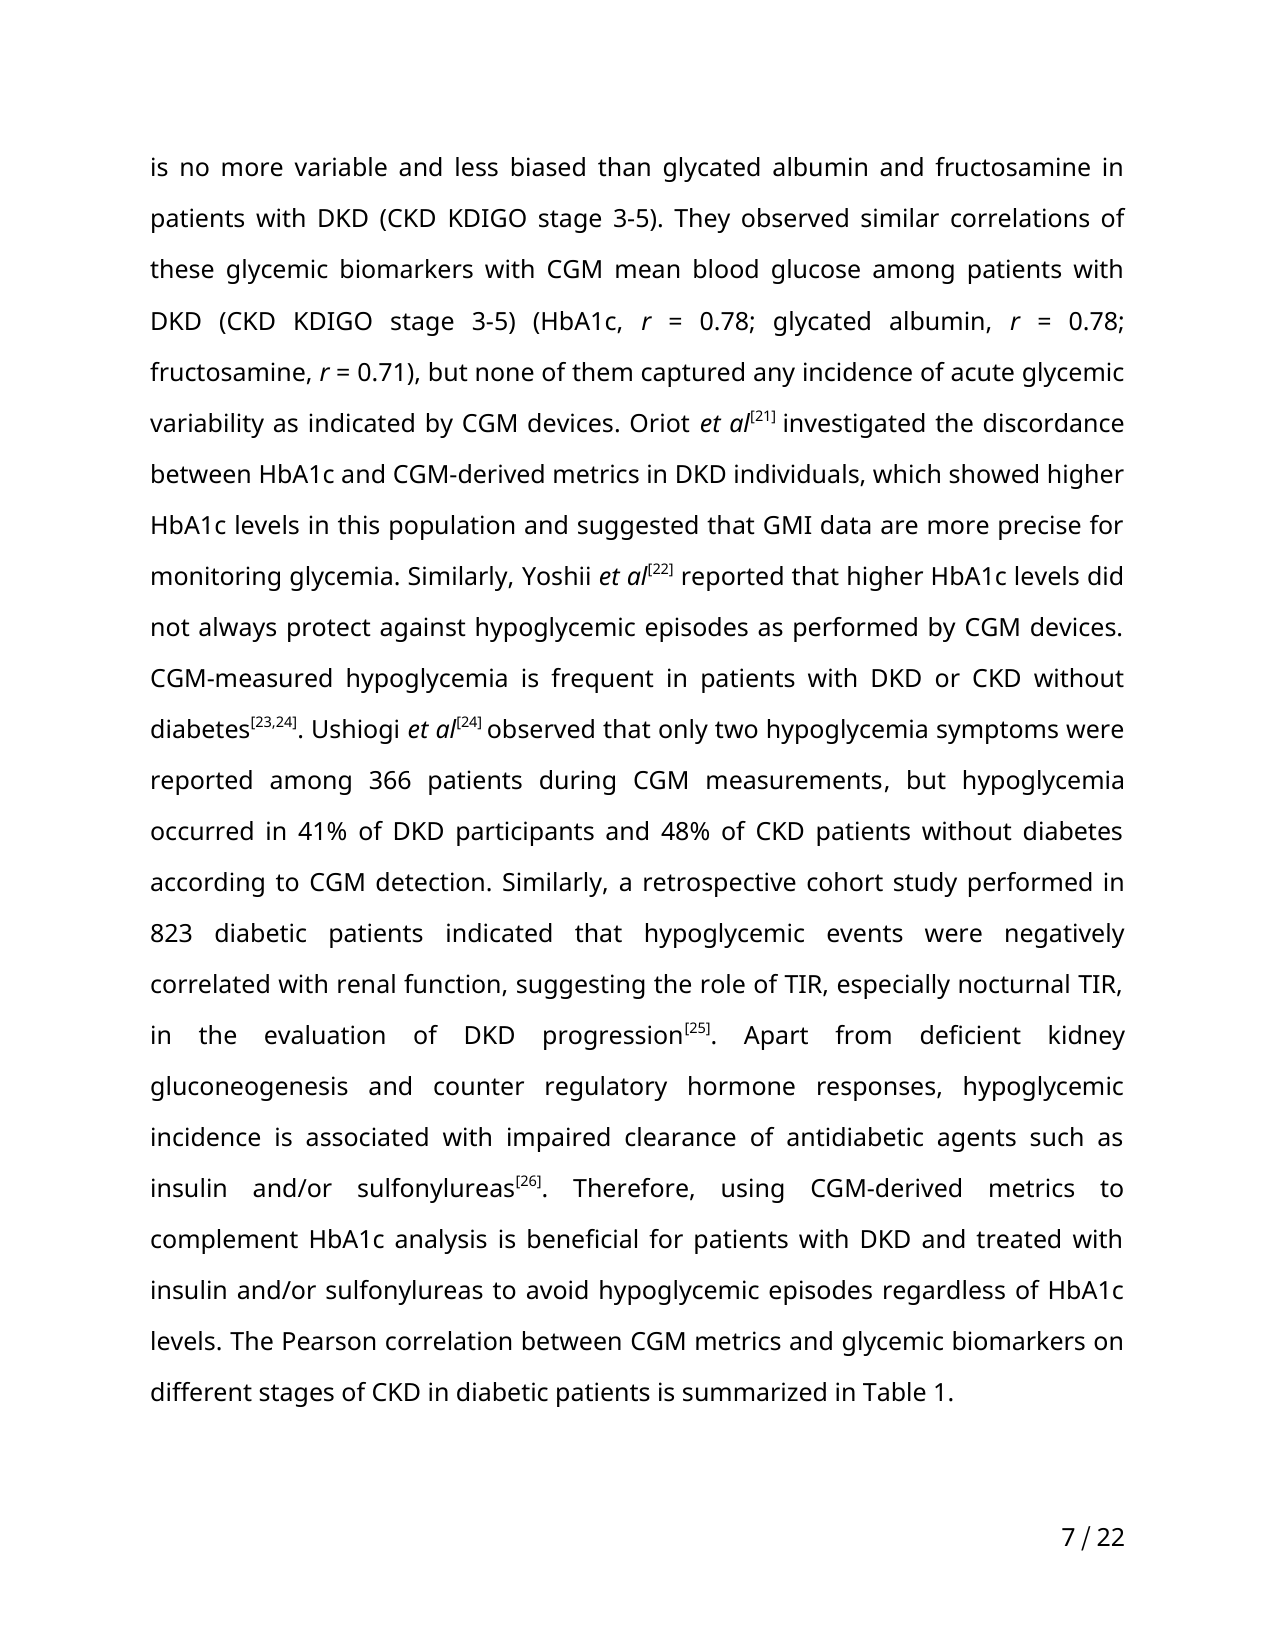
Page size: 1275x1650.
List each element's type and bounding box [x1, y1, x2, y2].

text [150, 150, 1125, 1409]
